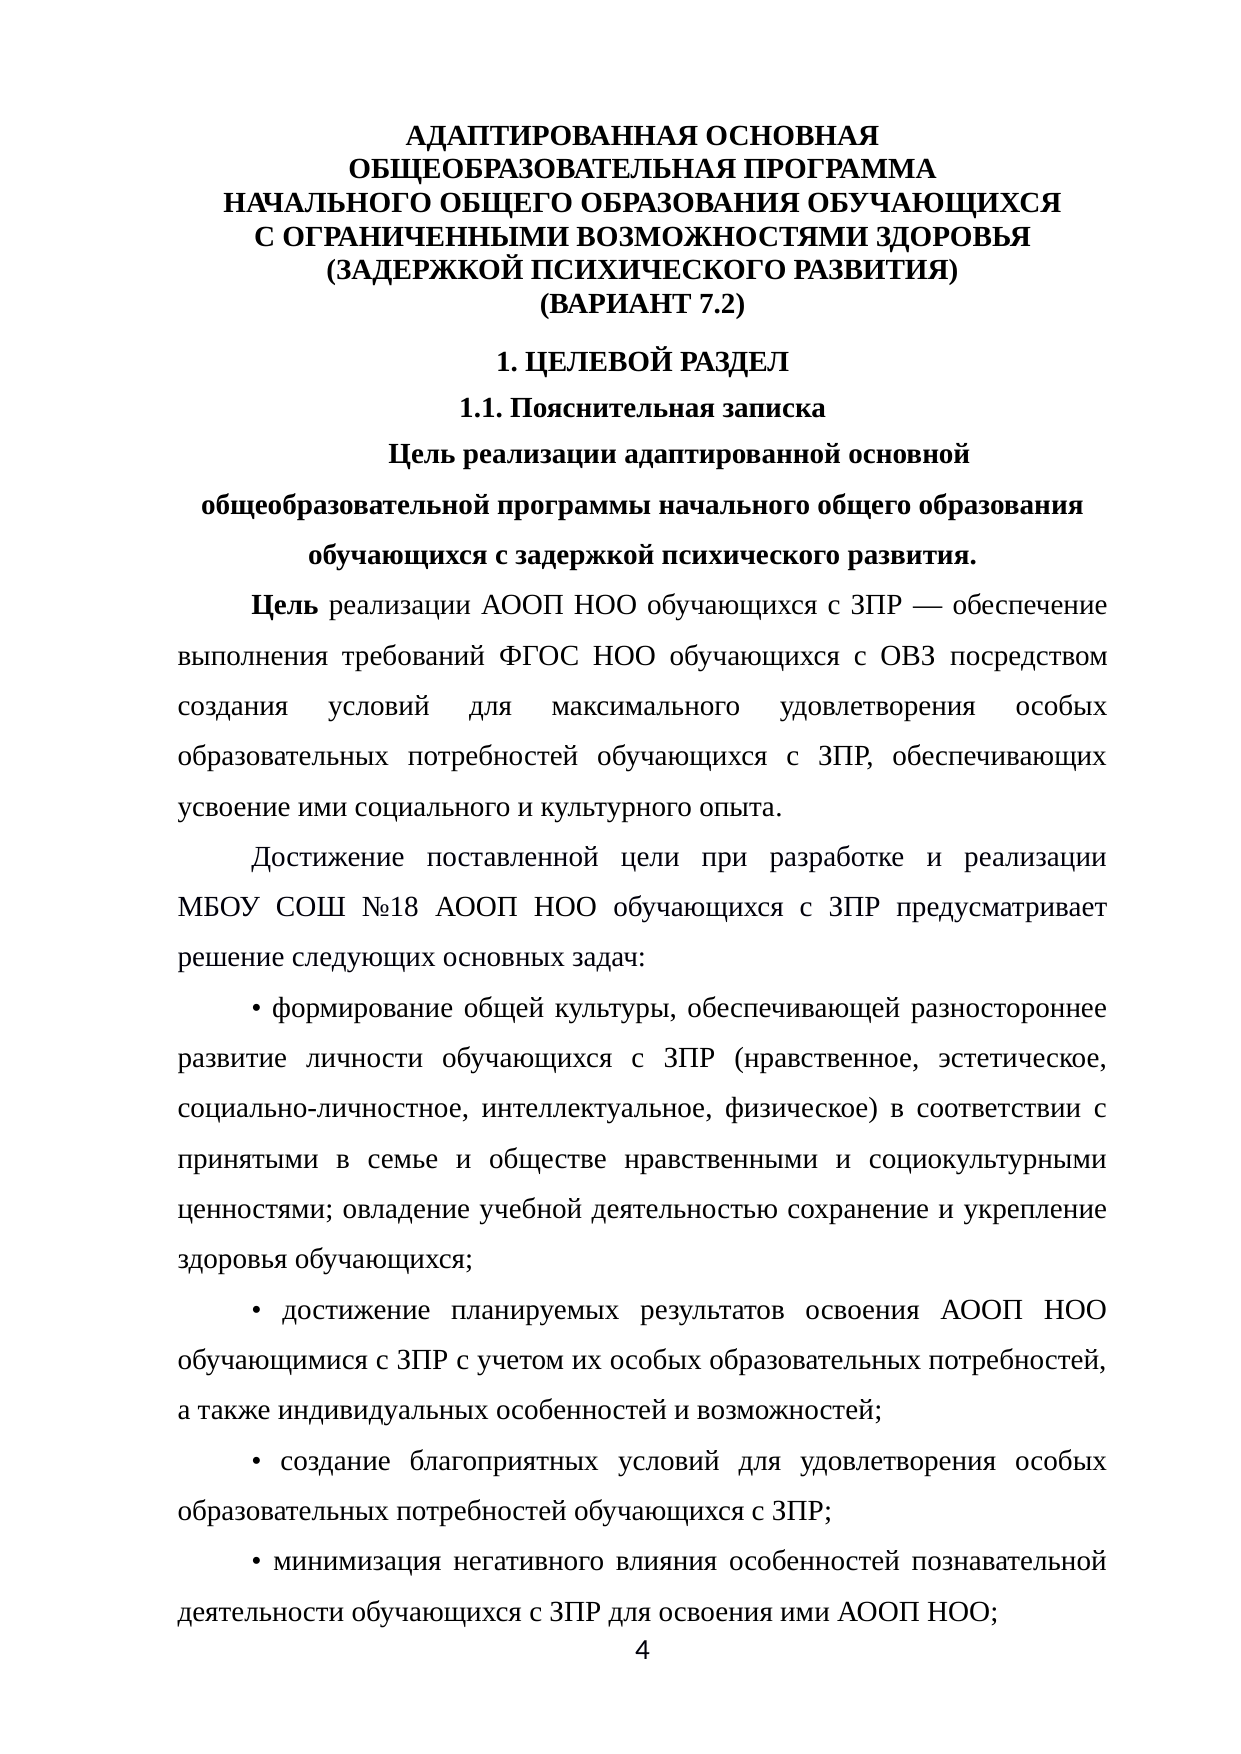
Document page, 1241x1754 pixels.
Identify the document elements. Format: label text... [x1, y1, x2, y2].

text Достижение поставленной цели при разработке и реализации МБОУ СОШ №18 АООП НОО обучающихся с ЗПР предусматривает решение следующих основных задач: [177, 839, 1107, 973]
text Цель реализации адаптированной основной общеобразовательной программы начального общего образования обучающихся с задержкой психического развития. [177, 436, 1107, 571]
text 1. ЦЕЛЕВОЙ РАЗДЕЛ [177, 344, 1107, 378]
text • формирование общей культуры, обеспечивающей разностороннее развитие личности обучающихся с ЗПР (нравственное, эстетическое, социально-личностное, интеллектуальное, физическое) в соответствии с принятыми в семье и обществе нравственными и социокультурными ценностями; овладение учебной деятельностью сохранение и укрепление здоровья обучающихся; [177, 990, 1107, 1275]
text общеобразовательная программа [177, 152, 1107, 185]
text (вариант 7.2) [177, 286, 1107, 319]
text С ограниченными возможностями здоровья [177, 219, 1107, 252]
text начального общего образования обучающихся [177, 185, 1107, 219]
text • достижение планируемых результатов освоения АООП НОО обучающимися с ЗПР с учетом их особых образовательных потребностей, а также индивидуальных особенностей и возможностей; [177, 1292, 1107, 1426]
text адаптированная основная [177, 118, 1107, 152]
text • создание благоприятных условий для удовлетворения особых образовательных потребностей обучающихся с ЗПР; [177, 1443, 1107, 1527]
text Цель реализации АООП НОО обучающихся с ЗПР — обеспечение выполнения требований ФГОС НОО обучающихся с ОВЗ посредством создания условий для максимального удовлетворения особых образовательных потребностей обучающихся с ЗПР, обеспечивающих усвоение ими социального и культурного опыта. [177, 587, 1107, 822]
text 1.1. Пояснительная записка [177, 390, 1107, 424]
text • минимизация негативного влияния особенностей познавательной деятельности обучающихся с ЗПР для освоения ими АООП НОО; [177, 1543, 1107, 1627]
text (ЗАДЕРЖКОЙ ПСИХИЧЕСКОГО РАЗВИТИЯ) [177, 252, 1107, 286]
